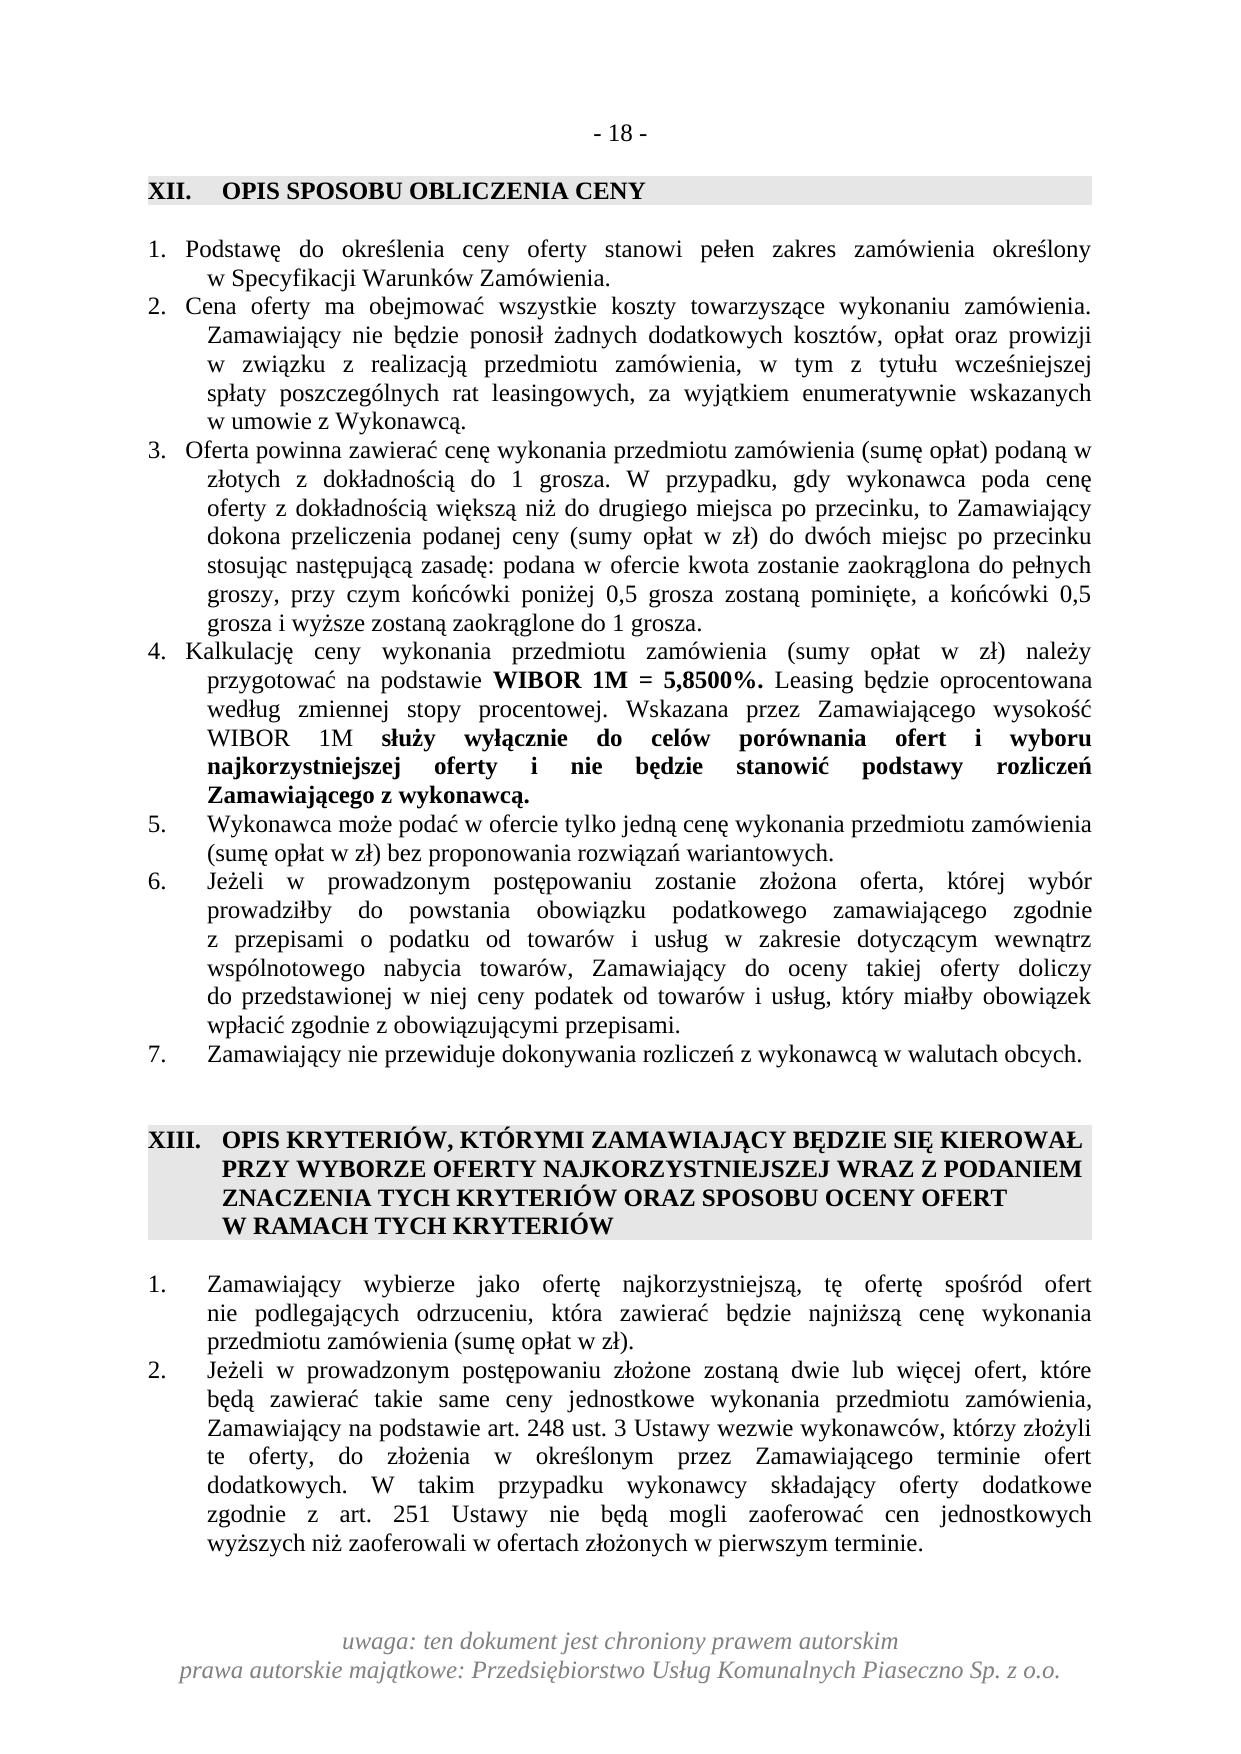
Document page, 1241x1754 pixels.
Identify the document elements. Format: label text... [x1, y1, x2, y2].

text XIII. OPIS KRYTERIÓW, KTÓRYMI ZAMAWIAJĄCY BĘDZIE SIĘ KIEROWAŁ PRZY WYBORZE OFERTY NAJKORZYSTNIEJSZEJ WRAZ Z PODANIEM ZNACZENIA TYCH KRYTERIÓW ORAZ SPOSOBU OCENY OFERT W RAMACH TYCH KRYTERIÓW [148, 1125, 1092, 1240]
text XII. OPIS SPOSOBU OBLICZENIA CENY [148, 176, 1092, 205]
text 7. Zamawiający nie przewiduje dokonywania rozliczeń z wykonawcą w walutach obcych. [148, 1039, 1092, 1068]
list Cena oferty ma obejmować wszystkie koszty towarzyszące wykonaniu zamówienia. Zamawiający nie będzie ponosił żadnych dodatkowych kosztów, opłat oraz prowizji w związku z realizacją przedmiotu zamówienia, w tym z tytułu wcześniejszej spłaty poszczególnych rat leasingowych, za wyjątkiem enumeratywnie wskazanych w umowie z Wykonawcą. [148, 291, 1092, 435]
list Podstawę do określenia ceny oferty stanowi pełen zakres zamówienia określony w Specyfikacji Warunków Zamówienia. [148, 234, 1092, 291]
text 2. Jeżeli w prowadzonym postępowaniu złożone zostaną dwie lub więcej ofert, które będą zawierać takie same ceny jednostkowe wykonania przedmiotu zamówienia, Zamawiający na podstawie art. 248 ust. 3 Ustawy wezwie wykonawców, którzy złożyli te oferty, do złożenia w określonym przez Zamawiającego terminie ofert dodatkowych. W takim przypadku wykonawcy składający oferty dodatkowe zgodnie z art. 251 Ustawy nie będą mogli zaoferować cen jednostkowych wyższych niż zaoferowali w ofertach złożonych w pierwszym terminie. [148, 1355, 1092, 1556]
list Kalkulację ceny wykonania przedmiotu zamówienia (sumy opłat w zł) należy przygotować na podstawie WIBOR 1M = 5,8500%. Leasing będzie oprocentowana według zmiennej stopy procentowej. Wskazana przez Zamawiającego wysokość WIBOR 1M służy wyłącznie do celów porównania ofert i wyboru najkorzystniejszej oferty i nie będzie stanowić podstawy rozliczeń Zamawiającego z wykonawcą. [148, 636, 1092, 809]
text 1. Zamawiający wybierze jako ofertę najkorzystniejszą, tę ofertę spośród ofert nie podlegających odrzuceniu, która zawierać będzie najniższą cenę wykonania przedmiotu zamówienia (sumę opłat w zł). [148, 1269, 1092, 1355]
text 5. Wykonawca może podać w ofercie tylko jedną cenę wykonania przedmiotu zamówienia (sumę opłat w zł) bez proponowania rozwiązań wariantowych. [148, 809, 1092, 866]
list Oferta powinna zawierać cenę wykonania przedmiotu zamówienia (sumę opłat) podaną w złotych z dokładnością do 1 grosza. W przypadku, gdy wykonawca poda cenę oferty z dokładnością większą niż do drugiego miejsca po przecinku, to Zamawiający dokona przeliczenia podanej ceny (sumy opłat w zł) do dwóch miejsc po przecinku stosując następującą zasadę: podana w ofercie kwota zostanie zaokrąglona do pełnych groszy, przy czym końcówki poniżej 0,5 grosza zostaną pominięte, a końcówki 0,5 grosza i wyższe zostaną zaokrąglone do 1 grosza. [148, 435, 1092, 636]
text 6. Jeżeli w prowadzonym postępowaniu zostanie złożona oferta, której wybór prowadziłby do powstania obowiązku podatkowego zamawiającego zgodnie z przepisami o podatku od towarów i usług w zakresie dotyczącym wewnątrz wspólnotowego nabycia towarów, Zamawiający do oceny takiej oferty doliczy do przedstawionej w niej ceny podatek od towarów i usług, który miałby obowiązek wpłacić zgodnie z obowiązującymi przepisami. [148, 866, 1092, 1039]
